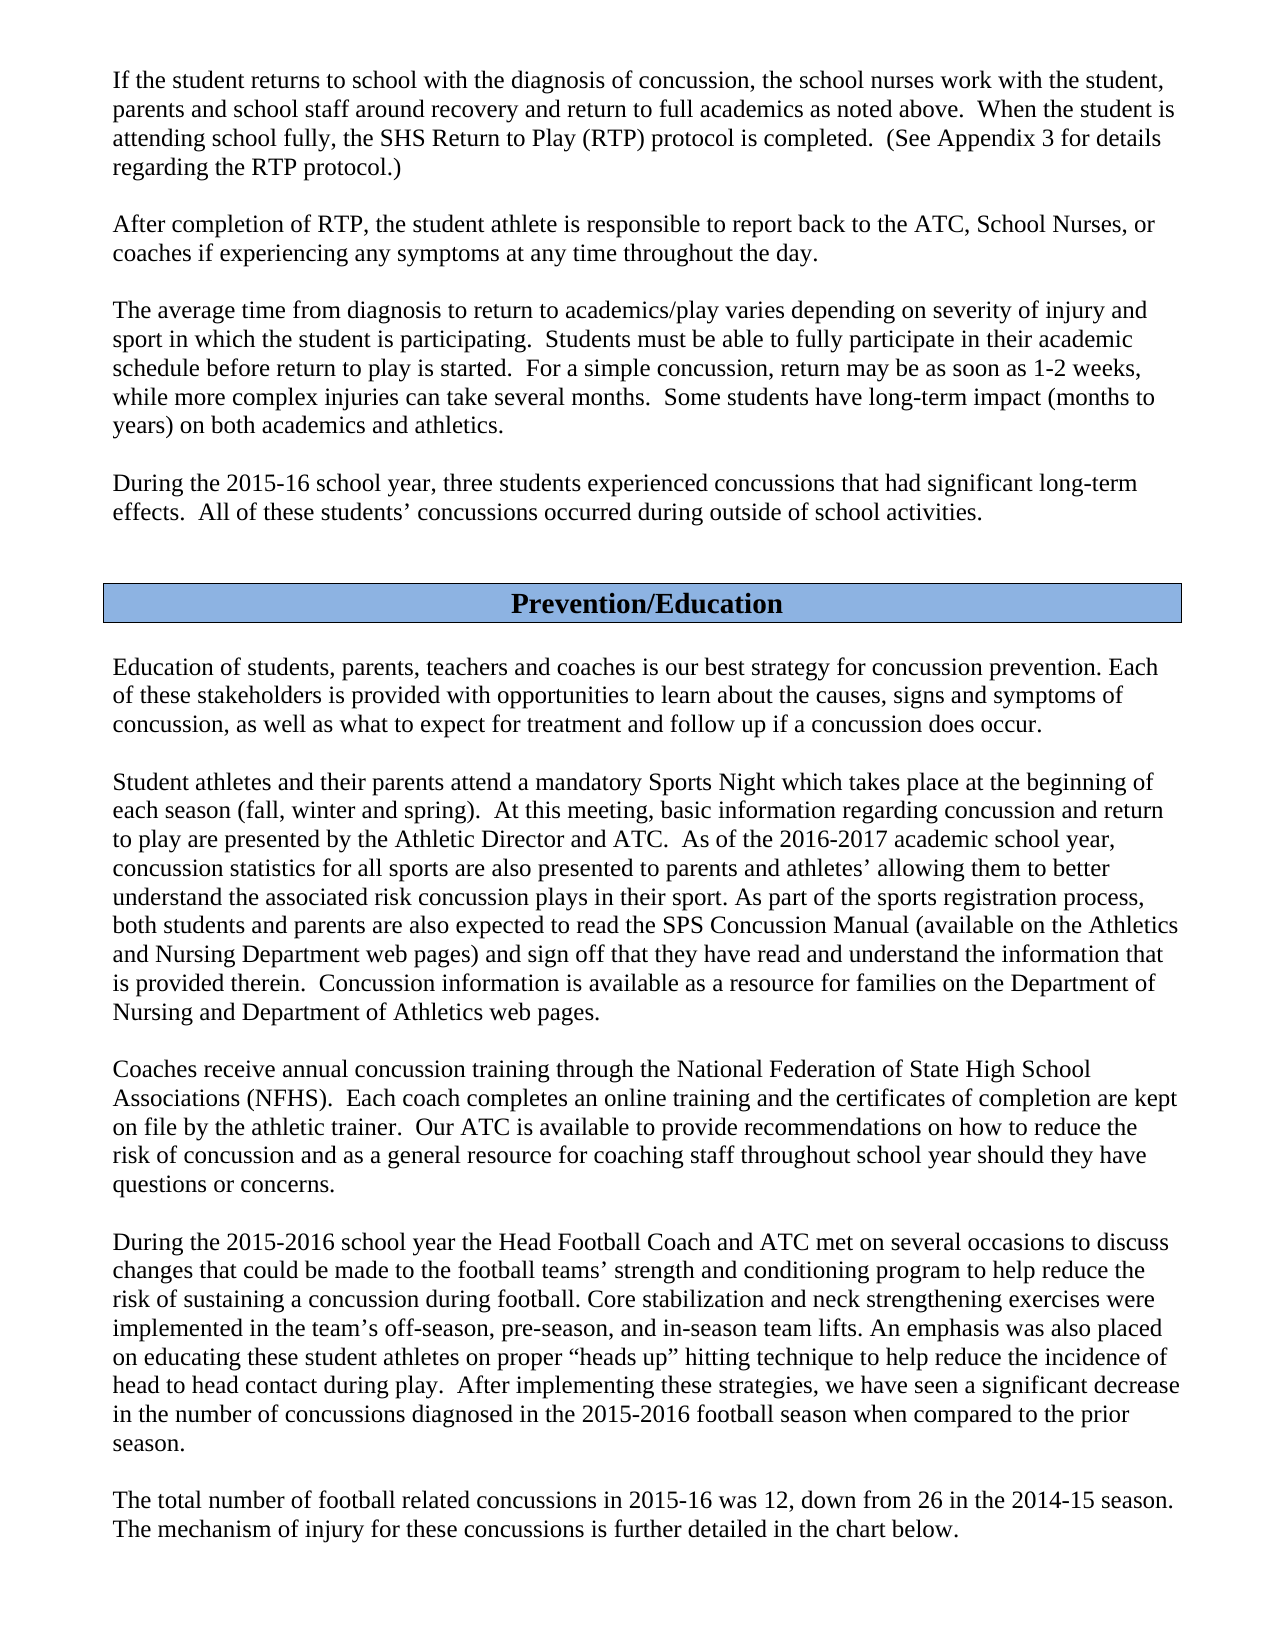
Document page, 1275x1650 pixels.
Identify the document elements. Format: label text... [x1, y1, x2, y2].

text After completion of RTP, the student athlete is responsible to report back to the ATC, School Nurses, or coaches if experiencing any symptoms at any time throughout the day. [112, 209, 1181, 267]
text The total number of football related concussions in 2015-16 was 12, down from 26 in the 2014-15 season. The mechanism of injury for these concussions is further detailed in the chart below. [112, 1485, 1181, 1543]
text Education of students, parents, teachers and coaches is our best strategy for concussion prevention. Each of these stakeholders is provided with opportunities to learn about the causes, signs and symptoms of concussion, as well as what to expect for treatment and follow up if a concussion does occur. [112, 652, 1181, 738]
text Coaches receive annual concussion training through the National Federation of State High School Associations (NFHS). Each coach completes an online training and the certificates of completion are kept on file by the athletic trainer. Our ATC is available to provide recommendations on how to reduce the risk of concussion and as a general resource for coaching staff throughout school year should they have questions or concerns. [112, 1054, 1181, 1198]
text Student athletes and their parents attend a mandatory Sports Night which takes place at the beginning of each season (fall, winter and spring). At this meeting, basic information regarding concussion and return to play are presented by the Athletic Director and ATC. As of the 2016-2017 academic school year, concussion statistics for all sports are also presented to parents and athletes’ allowing them to better understand the associated risk concussion plays in their sport. As part of the sports registration process, both students and parents are also expected to read the SPS Concussion Manual (available on the Athletics and Nursing Department web pages) and sign off that they have read and understand the information that is provided therein. Concussion information is available as a resource for families on the Department of Nursing and Department of Athletics web pages. [112, 767, 1181, 1025]
text If the student returns to school with the diagnosis of concussion, the school nurses work with the student, parents and school staff around recovery and return to full academics as noted above. When the student is attending school fully, the SHS Return to Play (RTP) protocol is completed. (See Appendix 3 for details regarding the RTP protocol.) [112, 66, 1181, 181]
text Prevention/Education [104, 584, 1181, 622]
text The average time from diagnosis to return to academics/play varies depending on severity of injury and sport in which the student is participating. Students must be able to fully participate in their academic schedule before return to play is started. For a simple concussion, return may be as soon as 1-2 weeks, while more complex injuries can take several months. Some students have long-term impact (months to years) on both academics and athletics. [112, 296, 1181, 439]
text During the 2015-2016 school year the Head Football Coach and ATC met on several occasions to discuss changes that could be made to the football teams’ strength and conditioning program to help reduce the risk of sustaining a concussion during football. Core stabilization and neck strengthening exercises were implemented in the team’s off-season, pre-season, and in-season team lifts. An emphasis was also placed on educating these student athletes on proper “heads up” hitting technique to help reduce the incidence of head to head contact during play. After implementing these strategies, we have seen a significant decrease in the number of concussions diagnosed in the 2015-2016 football season when compared to the prior season. [112, 1227, 1181, 1457]
text During the 2015-16 school year, three students experienced concussions that had significant long-term effects. All of these students’ concussions occurred during outside of school activities. [112, 468, 1181, 526]
